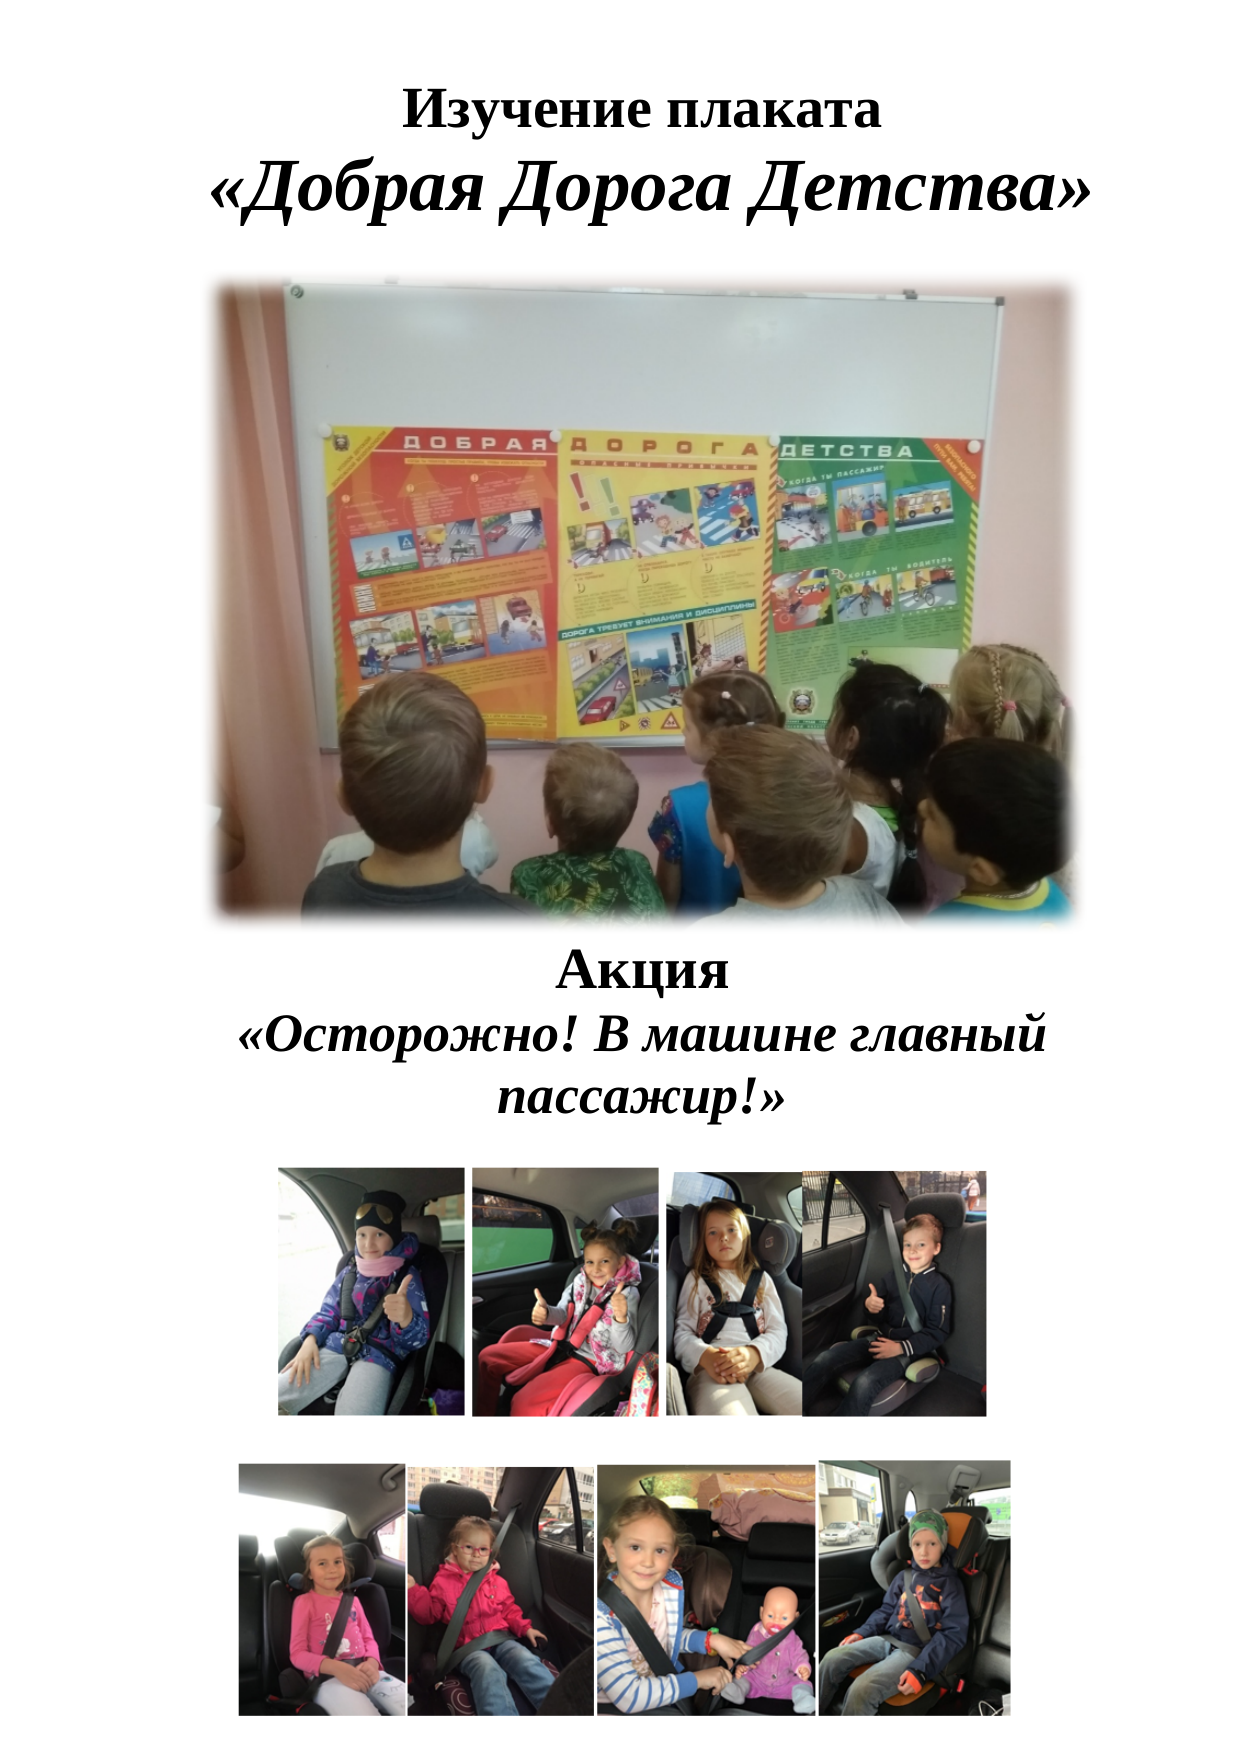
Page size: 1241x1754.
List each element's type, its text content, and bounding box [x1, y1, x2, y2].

picture [199, 1132, 1053, 1752]
text «Осторожно! В машине главный пассажир!» [133, 1001, 1152, 1126]
text Изучение плаката [133, 73, 1152, 140]
text «Добрая Дорога Детства» [133, 140, 1152, 226]
picture [228, 297, 1059, 906]
text Акция [133, 934, 1152, 1001]
